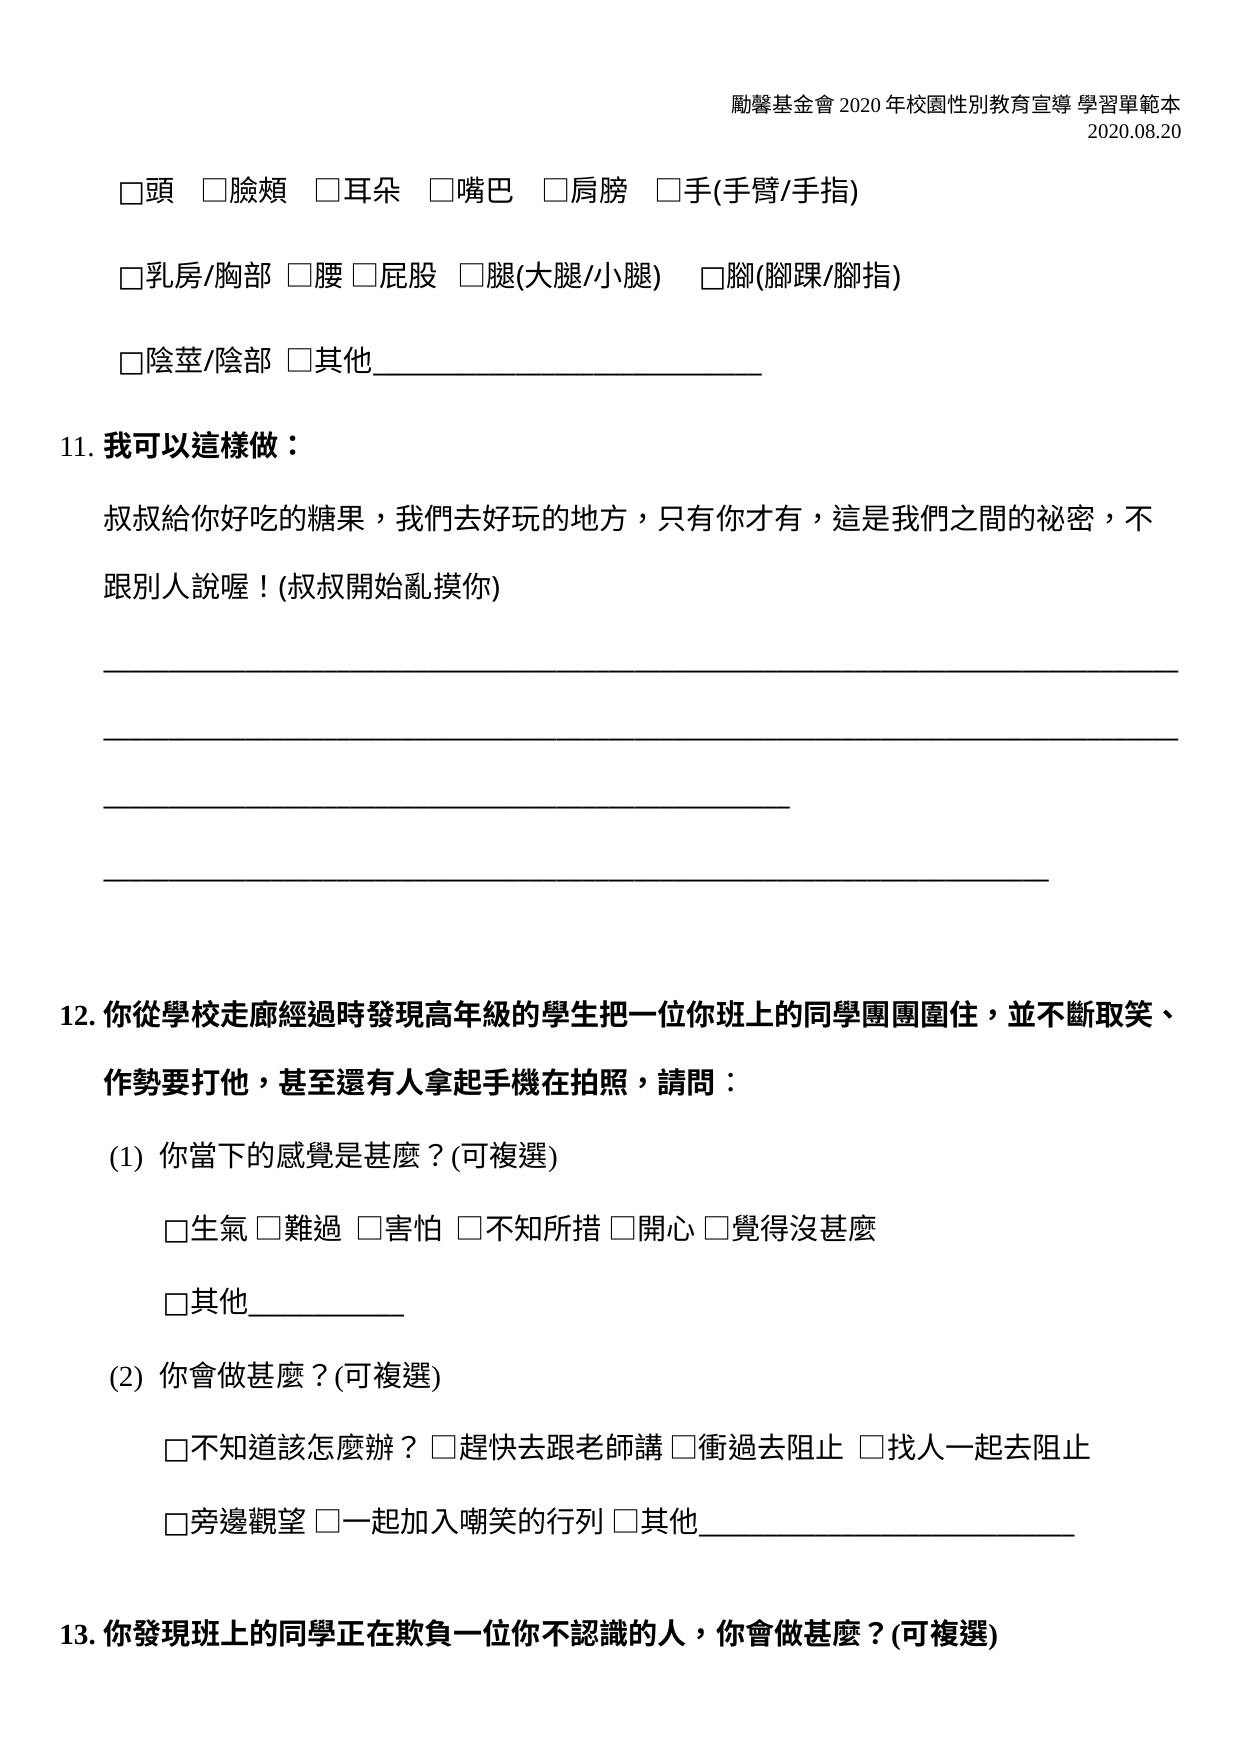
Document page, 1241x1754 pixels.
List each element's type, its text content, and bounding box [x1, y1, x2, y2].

list □不知道該怎麼辦？ □趕快去跟老師講 □衝過去阻止 □找人一起去阻止 [109, 1412, 1181, 1480]
list 你會做甚麼？(可複選) [109, 1339, 1181, 1407]
text _________________________________________________________________________ [103, 833, 1181, 901]
list 你當下的感覺是甚麼？(可複選) [109, 1120, 1181, 1188]
list 你從學校走廊經過時發現高年級的學生把一位你班上的同學團團圍住，並不斷取笑、作勢要打他，甚至還有人拿起手機在拍照，請問： [59, 979, 1181, 1115]
list 你發現班上的同學正在欺負一位你不認識的人，你會做甚麼？(可複選) [59, 1598, 1181, 1666]
list 叔叔給你好吃的糖果，我們去好玩的地方，只有你才有，這是我們之間的祕密，不跟別人說喔！(叔叔開始亂摸你) [103, 483, 1181, 618]
list □其他____________ [109, 1266, 1181, 1334]
list □旁邊觀望 □一起加入嘲笑的行列 □其他_____________________________ [109, 1486, 1181, 1553]
text □頭 □臉頰 □耳朵 □嘴巴 □肩膀 □手(手臂/手指) [59, 155, 1181, 223]
text ___________________________________________________________________________________________________________________________________________________________________________________________________________________________ [103, 624, 1181, 827]
text □陰莖/陰部 □其他______________________________ [59, 324, 1181, 392]
list □生氣 □難過 □害怕 □不知所措 □開心 □覺得沒甚麼 [109, 1193, 1181, 1261]
text □乳房/胸部 □腰 □屁股 □腿(大腿/小腿) □腳(腳踝/腳指) [59, 240, 1181, 308]
list 我可以這樣做： [59, 409, 1181, 477]
